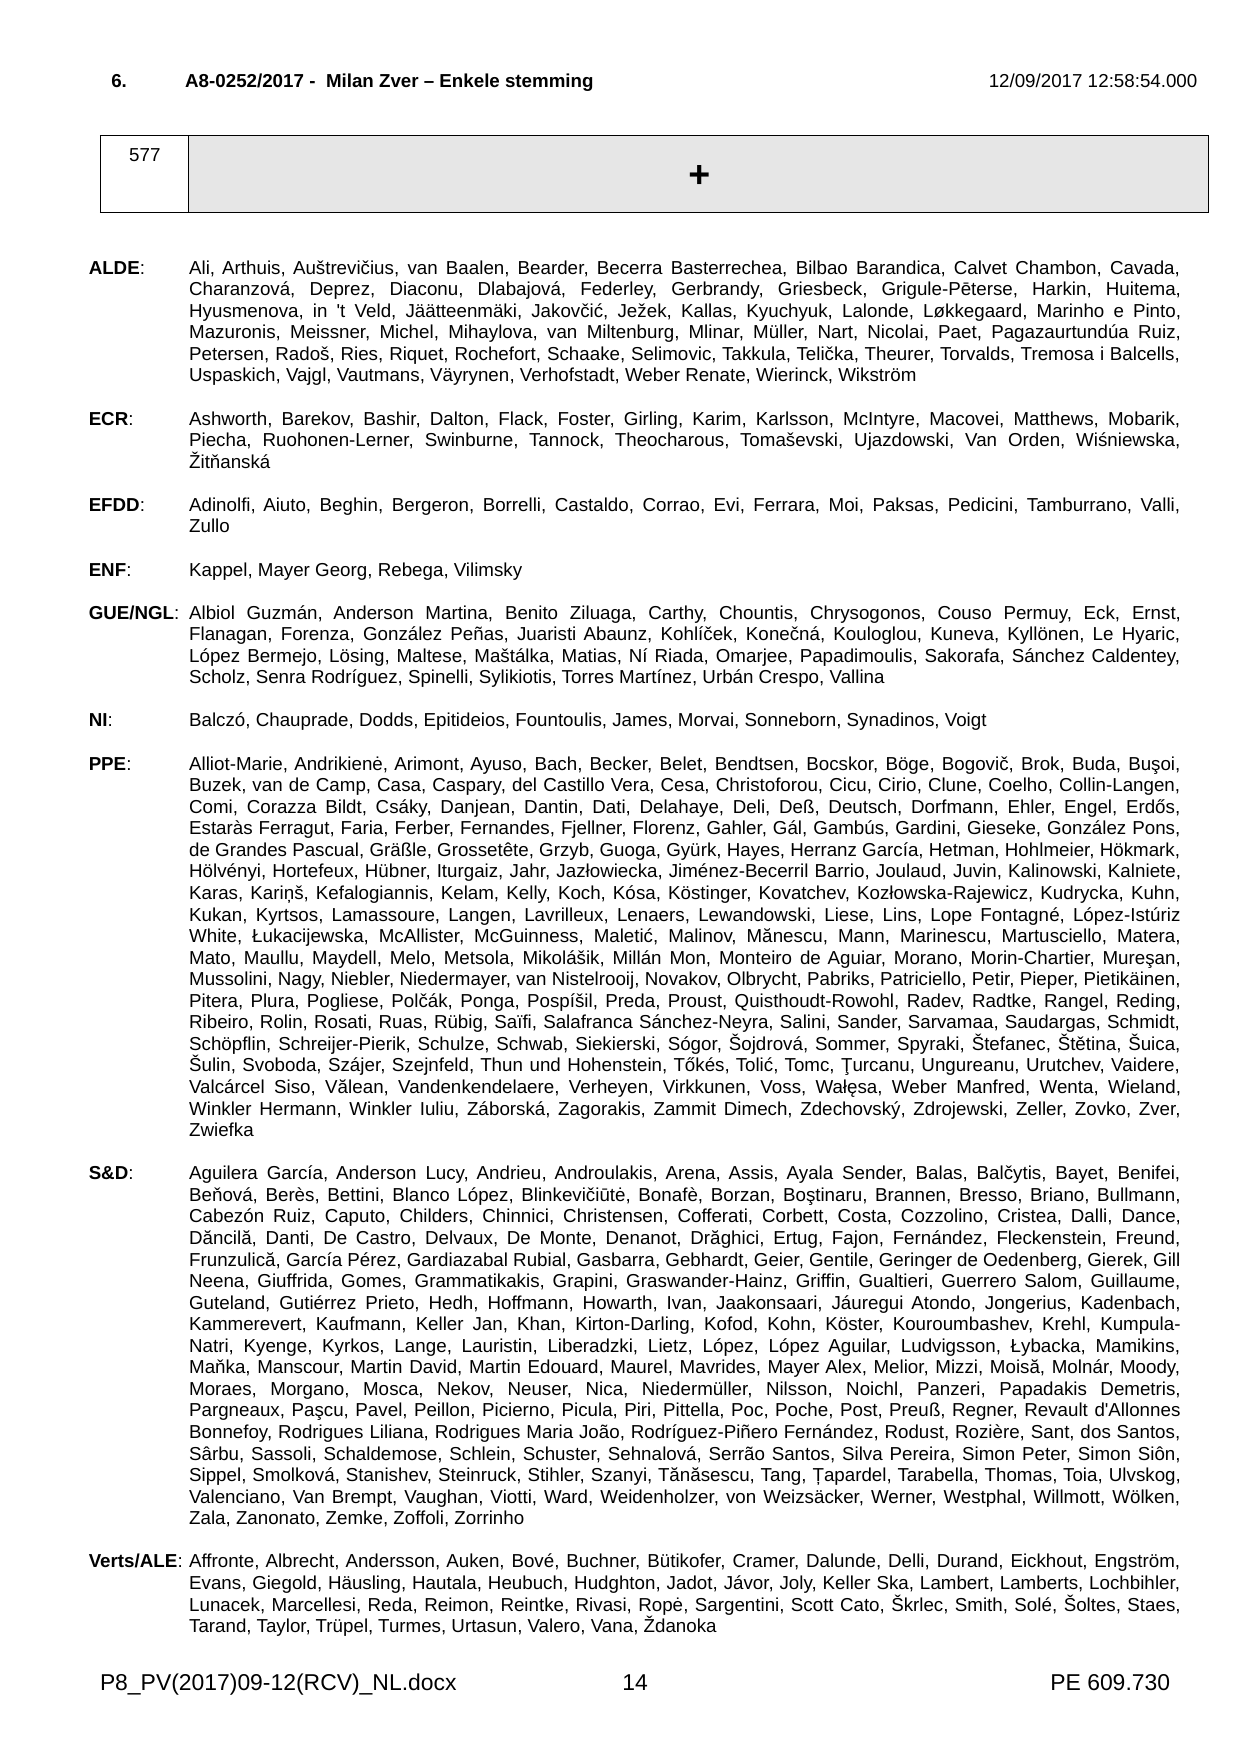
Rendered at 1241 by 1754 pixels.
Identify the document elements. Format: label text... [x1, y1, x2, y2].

text S&D: Aguilera García, Anderson Lucy, Andrieu, Androulakis, Arena, Assis, Ayala Sender, Balas, Balčytis, Bayet, Benifei, Beňová, Berès, Bettini, Blanco López, Blinkevičiūtė, Bonafè, Borzan, Boştinaru, Brannen, Bresso, Briano, Bullmann, Cabezón Ruiz, Caputo, Childers, Chinnici, Christensen, Cofferati, Corbett, Costa, Cozzolino, Cristea, Dalli, Dance, Dăncilă, Danti, De Castro, Delvaux, De Monte, Denanot, Drăghici, Ertug, Fajon, Fernández, Fleckenstein, Freund, Frunzulică, García Pérez, Gardiazabal Rubial, Gasbarra, Gebhardt, Geier, Gentile, Geringer de Oedenberg, Gierek, Gill Neena, Giuffrida, Gomes, Grammatikakis, Grapini, Graswander-Hainz, Griffin, Gualtieri, Guerrero Salom, Guillaume, Guteland, Gutiérrez Prieto, Hedh, Hoffmann, Howarth, Ivan, Jaakonsaari, Jáuregui Atondo, Jongerius, Kadenbach, Kammerevert, Kaufmann, Keller Jan, Khan, Kirton-Darling, Kofod, Kohn, Köster, Kouroumbashev, Krehl, Kumpula-Natri, Kyenge, Kyrkos, Lange, Lauristin, Liberadzki, Lietz, López, López Aguilar, Ludvigsson, Łybacka, Mamikins, Maňka, Manscour, Martin David, Martin Edouard, Maurel, Mavrides, Mayer Alex, Melior, Mizzi, Moisă, Molnár, Moody, Moraes, Morgano, Mosca, Nekov, Neuser, Nica, Niedermüller, Nilsson, Noichl, Panzeri, Papadakis Demetris, Pargneaux, Paşcu, Pavel, Peillon, Picierno, Picula, Piri, Pittella, Poc, Poche, Post, Preuß, Regner, Revault d'Allonnes Bonnefoy, Rodrigues Liliana, Rodrigues Maria João, Rodríguez-Piñero Fernández, Rodust, Rozière, Sant, dos Santos, Sârbu, Sassoli, Schaldemose, Schlein, Schuster, Sehnalová, Serrão Santos, Silva Pereira, Simon Peter, Simon Siôn, Sippel, Smolková, Stanishev, Steinruck, Stihler, Szanyi, Tănăsescu, Tang, Țapardel, Tarabella, Thomas, Toia, Ulvskog, Valenciano, Van Brempt, Vaughan, Viotti, Ward, Weidenholzer, von Weizsäcker, Werner, Westphal, Willmott, Wölken, Zala, Zanonato, Zemke, Zoffoli, Zorrinho [88, 1162, 1181, 1529]
text Verts/ALE: Affronte, Albrecht, Andersson, Auken, Bové, Buchner, Bütikofer, Cramer, Dalunde, Delli, Durand, Eickhout, Engström, Evans, Giegold, Häusling, Hautala, Heubuch, Hudghton, Jadot, Jávor, Joly, Keller Ska, Lambert, Lamberts, Lochbihler, Lunacek, Marcellesi, Reda, Reimon, Reintke, Rivasi, Ropė, Sargentini, Scott Cato, Škrlec, Smith, Solé, Šoltes, Staes, Tarand, Taylor, Trüpel, Turmes, Urtasun, Valero, Vana, Ždanoka [88, 1550, 1181, 1636]
table_header + [189, 136, 1208, 212]
text ENF: Kappel, Mayer Georg, Rebega, Vilimsky [88, 558, 1181, 580]
table_header A8-0252/2017 - Milan Zver – Enkele stemming [100, 70, 955, 92]
table_header 577 [101, 136, 188, 212]
text EFDD: Adinolfi, Aiuto, Beghin, Bergeron, Borrelli, Castaldo, Corrao, Evi, Ferrara, Moi, Paksas, Pedicini, Tamburrano, Valli, Zullo [88, 494, 1181, 537]
text ECR: Ashworth, Barekov, Bashir, Dalton, Flack, Foster, Girling, Karim, Karlsson, McIntyre, Macovei, Matthews, Mobarik, Piecha, Ruohonen-Lerner, Swinburne, Tannock, Theocharous, Tomaševski, Ujazdowski, Van Orden, Wiśniewska, Žitňanská [88, 407, 1181, 472]
text PPE: Alliot-Marie, Andrikienė, Arimont, Ayuso, Bach, Becker, Belet, Bendtsen, Bocskor, Böge, Bogovič, Brok, Buda, Buşoi, Buzek, van de Camp, Casa, Caspary, del Castillo Vera, Cesa, Christoforou, Cicu, Cirio, Clune, Coelho, Collin-Langen, Comi, Corazza Bildt, Csáky, Danjean, Dantin, Dati, Delahaye, Deli, Deß, Deutsch, Dorfmann, Ehler, Engel, Erdős, Estaràs Ferragut, Faria, Ferber, Fernandes, Fjellner, Florenz, Gahler, Gál, Gambús, Gardini, Gieseke, González Pons, de Grandes Pascual, Gräßle, Grossetête, Grzyb, Guoga, Gyürk, Hayes, Herranz García, Hetman, Hohlmeier, Hökmark, Hölvényi, Hortefeux, Hübner, Iturgaiz, Jahr, Jazłowiecka, Jiménez-Becerril Barrio, Joulaud, Juvin, Kalinowski, Kalniete, Karas, Kariņš, Kefalogiannis, Kelam, Kelly, Koch, Kósa, Köstinger, Kovatchev, Kozłowska-Rajewicz, Kudrycka, Kuhn, Kukan, Kyrtsos, Lamassoure, Langen, Lavrilleux, Lenaers, Lewandowski, Liese, Lins, Lope Fontagné, López-Istúriz White, Łukacijewska, McAllister, McGuinness, Maletić, Malinov, Mănescu, Mann, Marinescu, Martusciello, Matera, Mato, Maullu, Maydell, Melo, Metsola, Mikolášik, Millán Mon, Monteiro de Aguiar, Morano, Morin-Chartier, Mureşan, Mussolini, Nagy, Niebler, Niedermayer, van Nistelrooij, Novakov, Olbrycht, Pabriks, Patriciello, Petir, Pieper, Pietikäinen, Pitera, Plura, Pogliese, Polčák, Ponga, Pospíšil, Preda, Proust, Quisthoudt-Rowohl, Radev, Radtke, Rangel, Reding, Ribeiro, Rolin, Rosati, Ruas, Rübig, Saïfi, Salafranca Sánchez-Neyra, Salini, Sander, Sarvamaa, Saudargas, Schmidt, Schöpflin, Schreijer-Pierik, Schulze, Schwab, Siekierski, Sógor, Šojdrová, Sommer, Spyraki, Štefanec, Štětina, Šuica, Šulin, Svoboda, Szájer, Szejnfeld, Thun und Hohenstein, Tőkés, Tolić, Tomc, Ţurcanu, Ungureanu, Urutchev, Vaidere, Valcárcel Siso, Vălean, Vandenkendelaere, Verheyen, Virkkunen, Voss, Wałęsa, Weber Manfred, Wenta, Wieland, Winkler Hermann, Winkler Iuliu, Záborská, Zagorakis, Zammit Dimech, Zdechovský, Zdrojewski, Zeller, Zovko, Zver, Zwiefka [88, 752, 1181, 1141]
text NI: Balczó, Chauprade, Dodds, Epitideios, Fountoulis, James, Morvai, Sonneborn, Synadinos, Voigt [88, 709, 1181, 731]
text GUE/NGL: Albiol Guzmán, Anderson Martina, Benito Ziluaga, Carthy, Chountis, Chrysogonos, Couso Permuy, Eck, Ernst, Flanagan, Forenza, González Peñas, Juaristi Abaunz, Kohlíček, Konečná, Kouloglou, Kuneva, Kyllönen, Le Hyaric, López Bermejo, Lösing, Maltese, Maštálka, Matias, Ní Riada, Omarjee, Papadimoulis, Sakorafa, Sánchez Caldentey, Scholz, Senra Rodríguez, Spinelli, Sylikiotis, Torres Martínez, Urbán Crespo, Vallina [88, 601, 1181, 688]
text ALDE: Ali, Arthuis, Auštrevičius, van Baalen, Bearder, Becerra Basterrechea, Bilbao Barandica, Calvet Chambon, Cavada, Charanzová, Deprez, Diaconu, Dlabajová, Federley, Gerbrandy, Griesbeck, Grigule-Pēterse, Harkin, Huitema, Hyusmenova, in 't Veld, Jäätteenmäki, Jakovčić, Ježek, Kallas, Kyuchyuk, Lalonde, Løkkegaard, Marinho e Pinto, Mazuronis, Meissner, Michel, Mihaylova, van Miltenburg, Mlinar, Müller, Nart, Nicolai, Paet, Pagazaurtundúa Ruiz, Petersen, Radoš, Ries, Riquet, Rochefort, Schaake, Selimovic, Takkula, Telička, Theurer, Torvalds, Tremosa i Balcells, Uspaskich, Vajgl, Vautmans, Väyrynen, Verhofstadt, Weber Renate, Wierinck, Wikström [88, 256, 1181, 386]
table_header 12/09/2017 12:58:54.000 [955, 70, 1208, 92]
